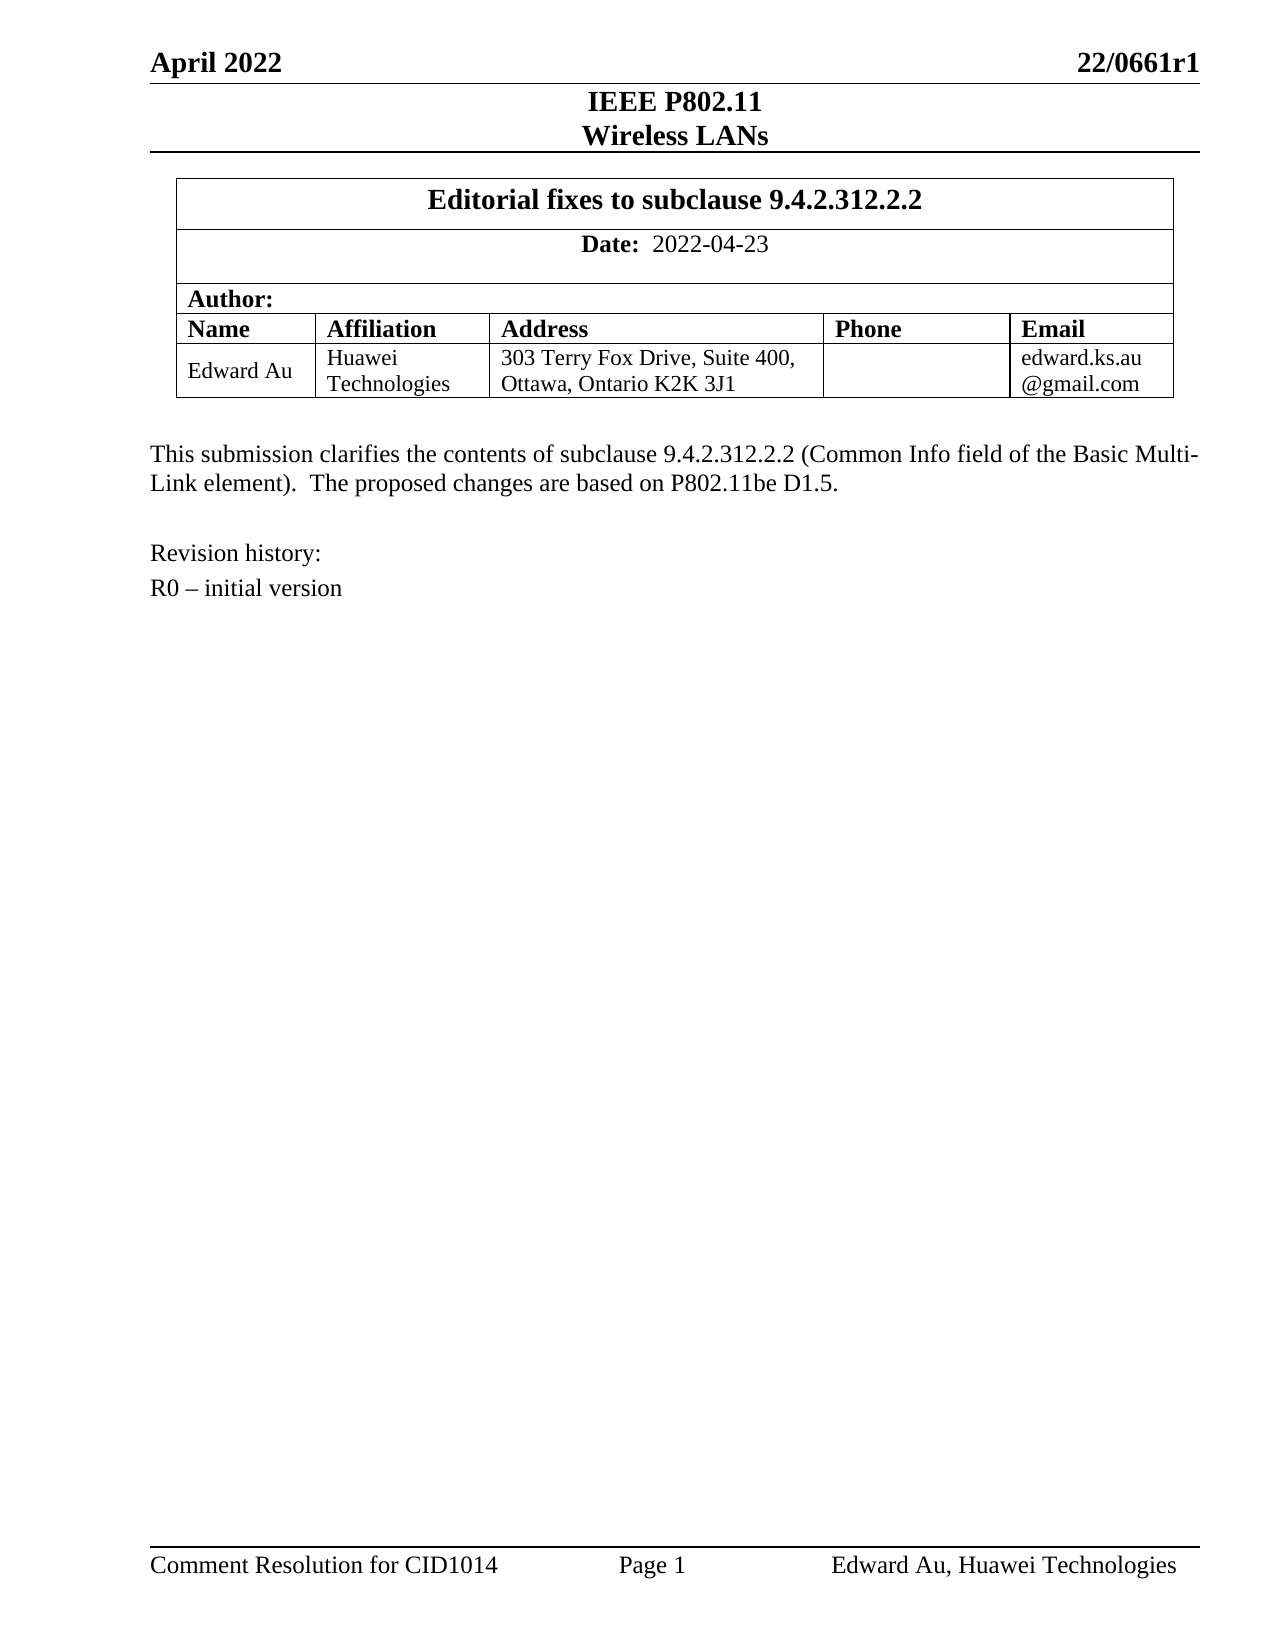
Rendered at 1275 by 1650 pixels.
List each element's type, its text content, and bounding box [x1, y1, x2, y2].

table_cell Phone [824, 314, 1009, 343]
table_cell Date: 2022-04-23 [177, 230, 1173, 283]
table_cell Huawei Technologies [316, 344, 489, 397]
table_cell Author: [177, 284, 1173, 313]
table_cell 303 Terry Fox Drive, Suite 400, Ottawa, Ontario K2K 3J1 [490, 344, 823, 397]
subtitle Revision history: [150, 538, 1200, 566]
table_cell [824, 344, 1009, 397]
table_cell Edward Au [177, 344, 315, 397]
table_cell Affiliation [316, 314, 489, 343]
table_header Editorial fixes to subclause 9.4.2.312.2.2 [177, 179, 1173, 228]
table_cell Address [490, 314, 823, 343]
table_cell Name [177, 314, 315, 343]
table_cell Email [1011, 314, 1173, 343]
subtitle This submission clarifies the contents of subclause 9.4.2.312.2.2 (Common Info field of the Basic Multi-Link element). The proposed changes are based on P802.11be D1.5. [150, 439, 1200, 496]
subtitle R0 – initial version [150, 573, 1200, 601]
text IEEE P802.11 Wireless LANs [150, 84, 1200, 151]
table_cell edward.ks.au@gmail.com [1011, 344, 1173, 397]
